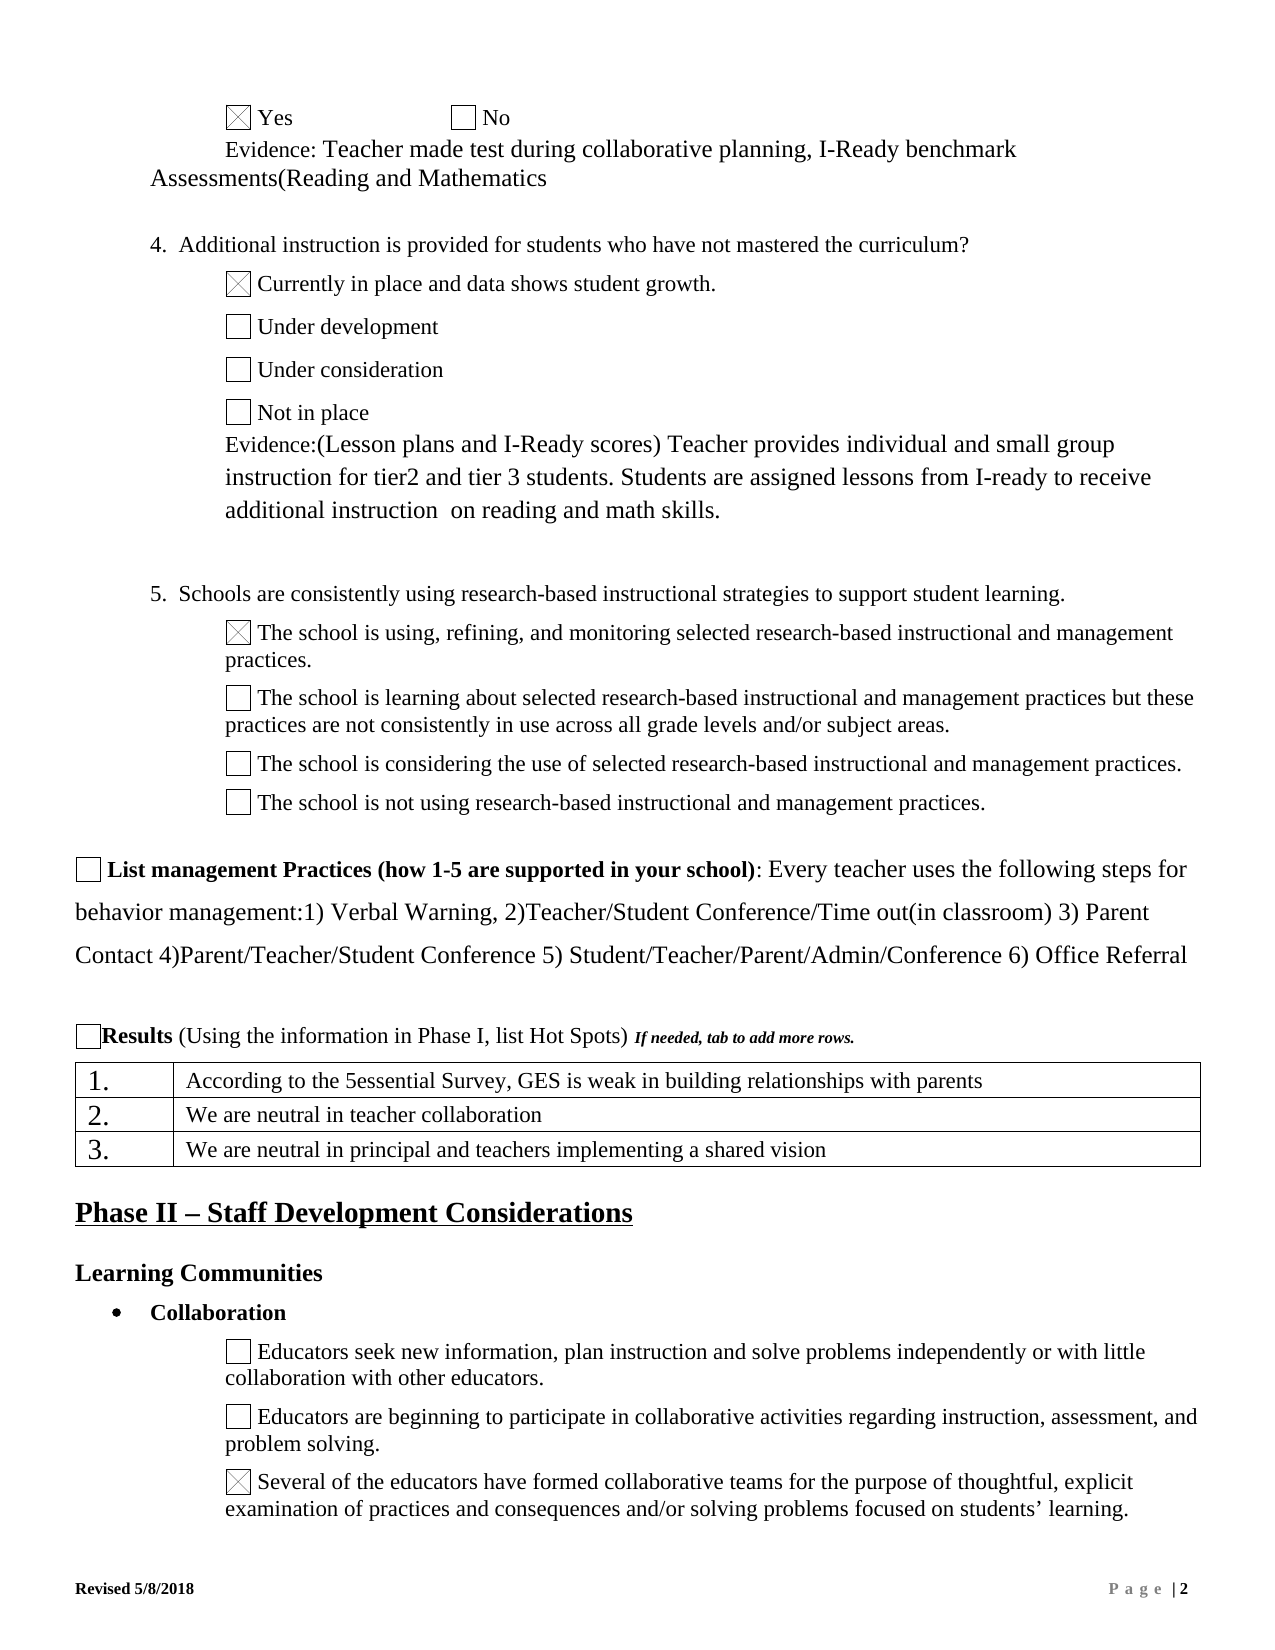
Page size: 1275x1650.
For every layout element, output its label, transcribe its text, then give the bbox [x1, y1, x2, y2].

table_cell 2. [76, 1098, 173, 1131]
text Educators are beginning to participate in collaborative activities regarding instruction, assessment, and problem solving. [225, 1403, 1200, 1456]
text The school is using, refining, and monitoring selected research-based instructional and management practices. [225, 619, 1200, 672]
text The school is not using research-based instructional and management practices. [225, 788, 1200, 815]
text 4. Additional instruction is provided for students who have not mastered the curriculum? [75, 231, 1200, 257]
text Phase II – Staff Development Considerations [75, 1196, 1200, 1229]
table_cell 3. [76, 1132, 173, 1166]
text Results (Using the information in Phase I, list Hot Spots) If needed, tab to add more rows. [75, 1023, 1200, 1049]
text The school is learning about selected research-based instructional and management practices but these practices are not consistently in use across all grade levels and/or subject areas. [225, 684, 1200, 737]
table_header According to the 5essential Survey, GES is weak in building relationships with parents [174, 1063, 1200, 1097]
table_cell We are neutral in teacher collaboration [174, 1098, 1200, 1131]
table_header 1. [76, 1063, 173, 1097]
text Not in place [225, 398, 1200, 425]
text Under development [225, 313, 1200, 339]
text The school is considering the use of selected research-based instructional and management practices. [225, 750, 1200, 776]
text Under consideration [225, 356, 1200, 382]
text Educators seek new information, plan instruction and solve problems independently or with little collaboration with other educators. [225, 1338, 1200, 1391]
text Learning Communities [75, 1258, 1200, 1287]
list Collaboration [112, 1299, 1200, 1326]
text Evidence: [225, 429, 1200, 523]
text Evidence: [150, 134, 1200, 191]
table_cell We are neutral in principal and teachers implementing a shared vision [174, 1132, 1200, 1166]
text 5. Schools are consistently using research-based instructional strategies to support student learning. [150, 580, 1200, 606]
text Yes No [251, 104, 1200, 130]
text List management Practices (how 1-5 are supported in your school): [75, 854, 1200, 969]
text Currently in place and data shows student growth. [225, 270, 1200, 297]
text Several of the educators have formed collaborative teams for the purpose of thoughtful, explicit examination of practices and consequences and/or solving problems focused on students’ learning. [225, 1468, 1200, 1521]
